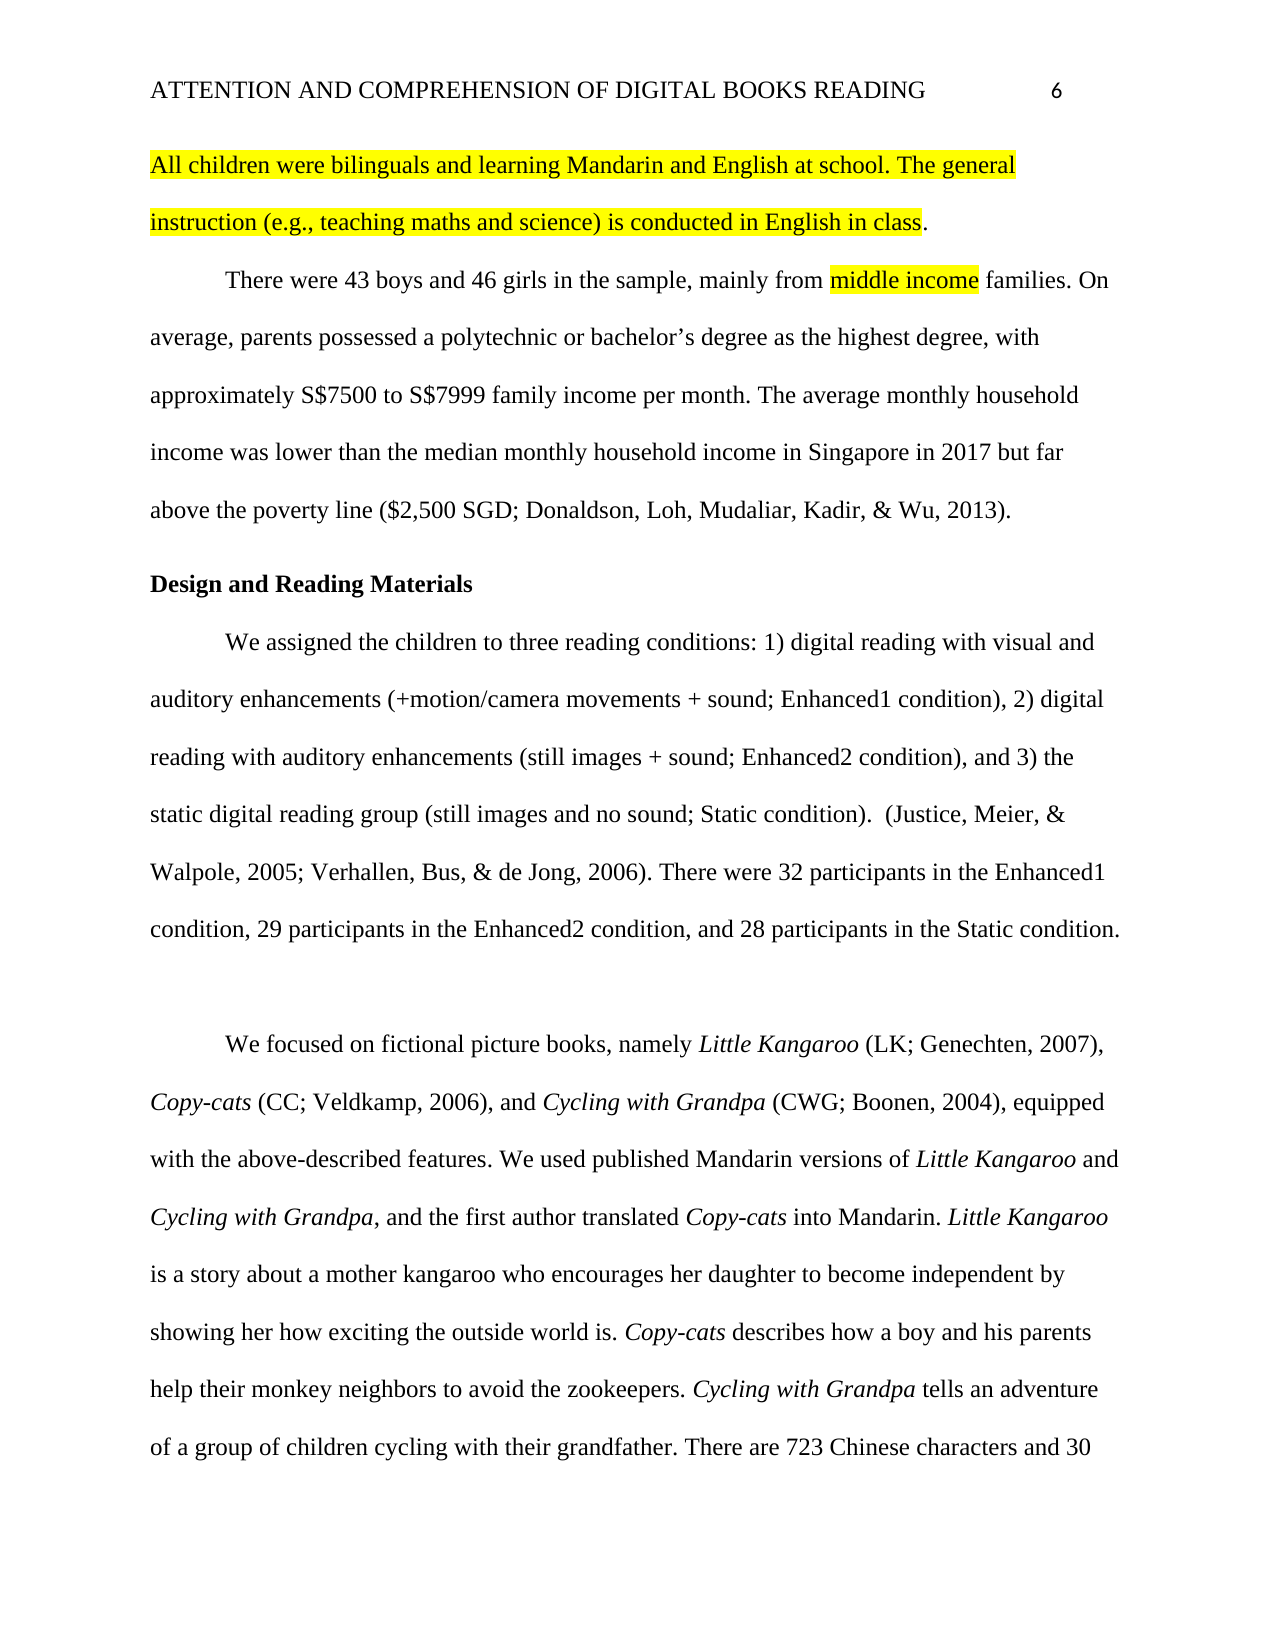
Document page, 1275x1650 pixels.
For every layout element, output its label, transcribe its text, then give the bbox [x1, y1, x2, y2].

subtitle Design and Reading Materials [150, 569, 1125, 598]
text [150, 150, 1125, 236]
text We assigned the children to three reading conditions: 1) digital reading with visual and auditory enhancements (+motion/camera movements + sound; Enhanced1 condition), 2) digital reading with auditory enhancements (still images + sound; Enhanced2 condition), and 3) the static digital reading group (still images and no sound; Static condition). (Justice, Meier, & Walpole, 2005; Verhallen, Bus, & de Jong, 2006). There were 32 participants in the Enhanced1 condition, 29 participants in the Enhanced2 condition, and 28 participants in the Static condition. [150, 627, 1125, 1000]
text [150, 1029, 1125, 1460]
text There were 43 boys and 46 girls in the sample, mainly from middle income families. On average, parents possessed a polytechnic or bachelor’s degree as the highest degree, with approximately S$7500 to S$7999 family income per month. The average monthly household income was lower than the median monthly household income in Singapore in 2017 but far above the poverty line ($2,500 SGD; Donaldson, Loh, Mudaliar, Kadir, & Wu, 2013). [150, 265, 1125, 524]
